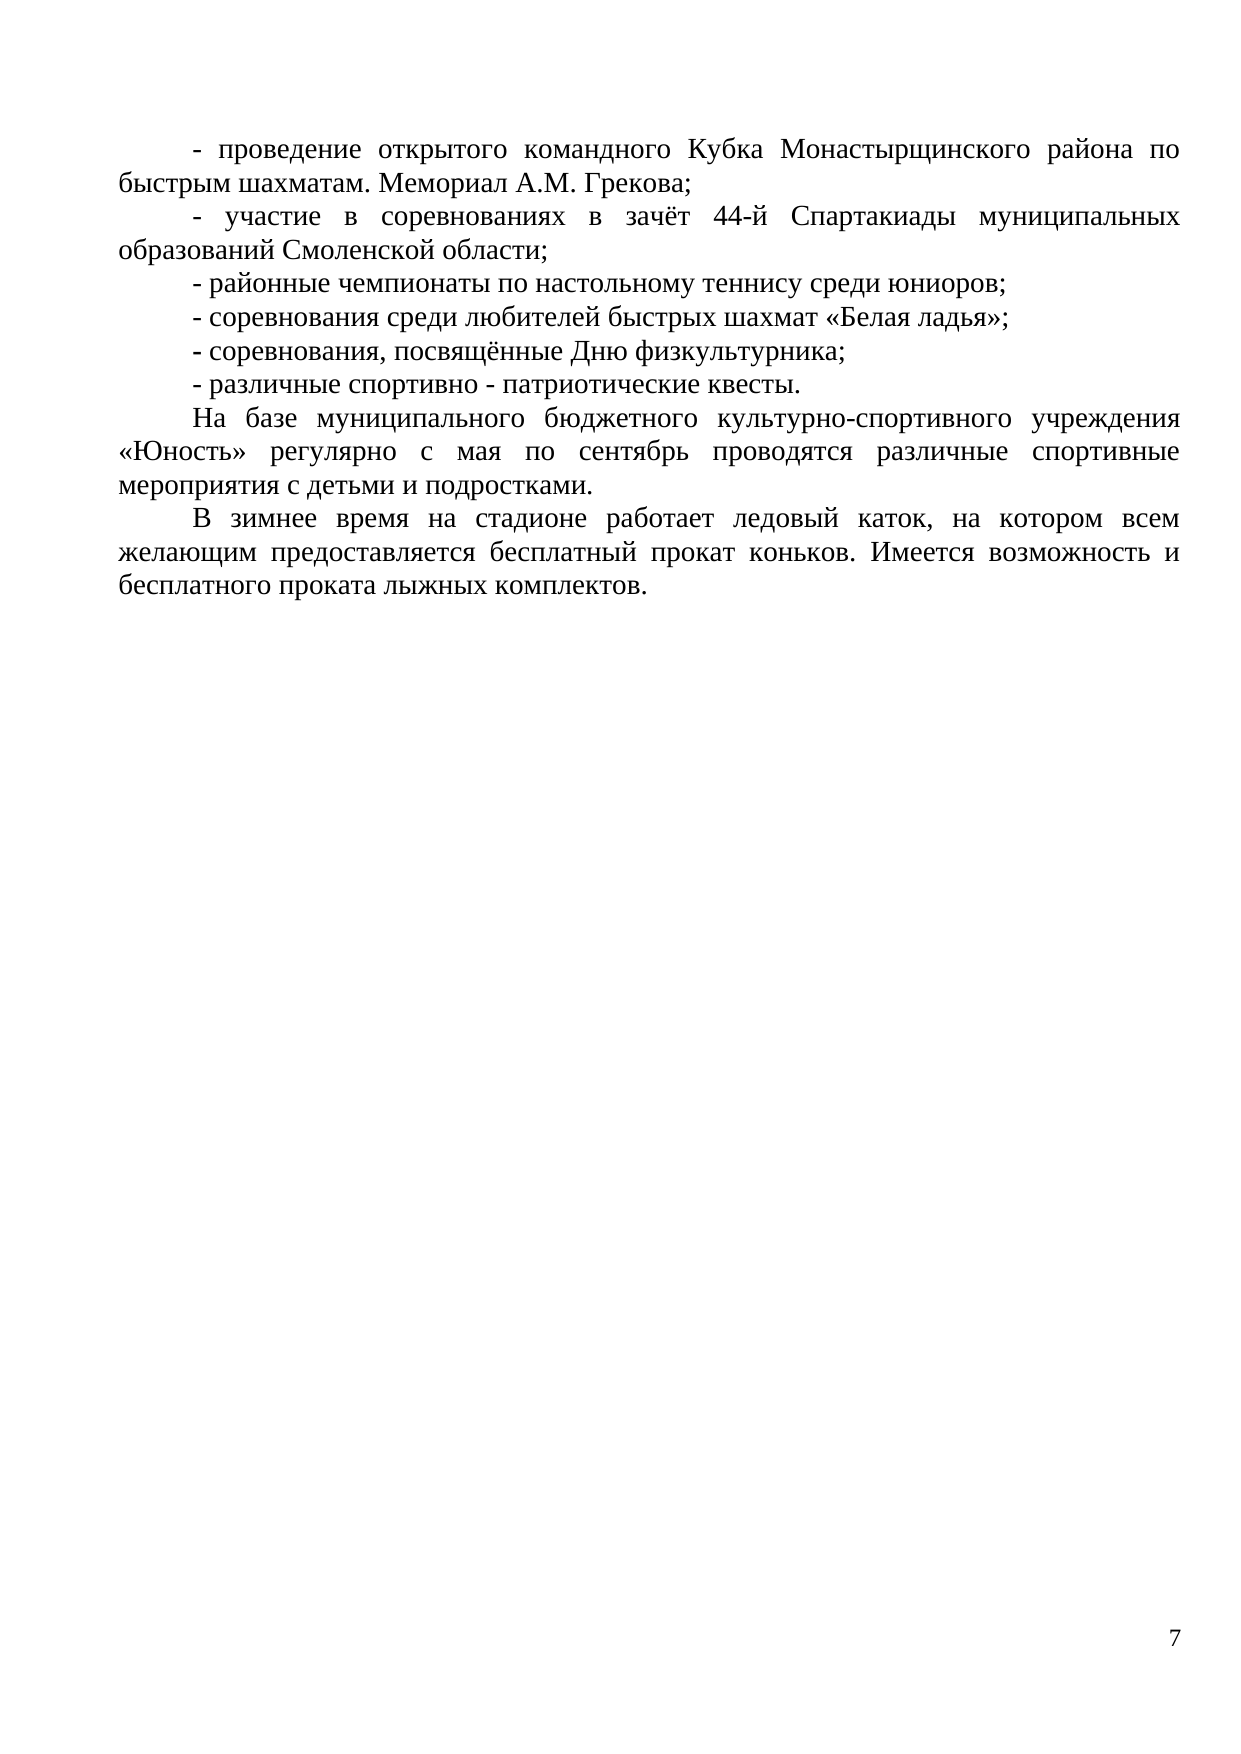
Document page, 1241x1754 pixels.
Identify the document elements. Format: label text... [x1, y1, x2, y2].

text В зимнее время на стадионе работает ледовый каток, на котором всем желающим предоставляется бесплатный прокат коньков. Имеется возможность и бесплатного проката лыжных комплектов. [118, 500, 1181, 601]
text - проведение открытого командного Кубка Монастырщинского района по быстрым шахматам. Мемориал А.М. Грекова; [118, 131, 1181, 198]
text - районные чемпионаты по настольному теннису среди юниоров; [118, 266, 1181, 299]
text - участие в соревнованиях в зачёт 44-й Спартакиады муниципальных образований Смоленской области; [118, 198, 1181, 266]
text На базе муниципального бюджетного культурно-спортивного учреждения «Юность» регулярно с мая по сентябрь проводятся различные спортивные мероприятия с детьми и подростками. [118, 400, 1181, 500]
text - соревнования, посвящённые Дню физкультурника; [118, 333, 1181, 366]
text - различные спортивно - патриотические квесты. [118, 366, 1181, 400]
text - соревнования среди любителей быстрых шахмат «Белая ладья»; [118, 299, 1181, 333]
